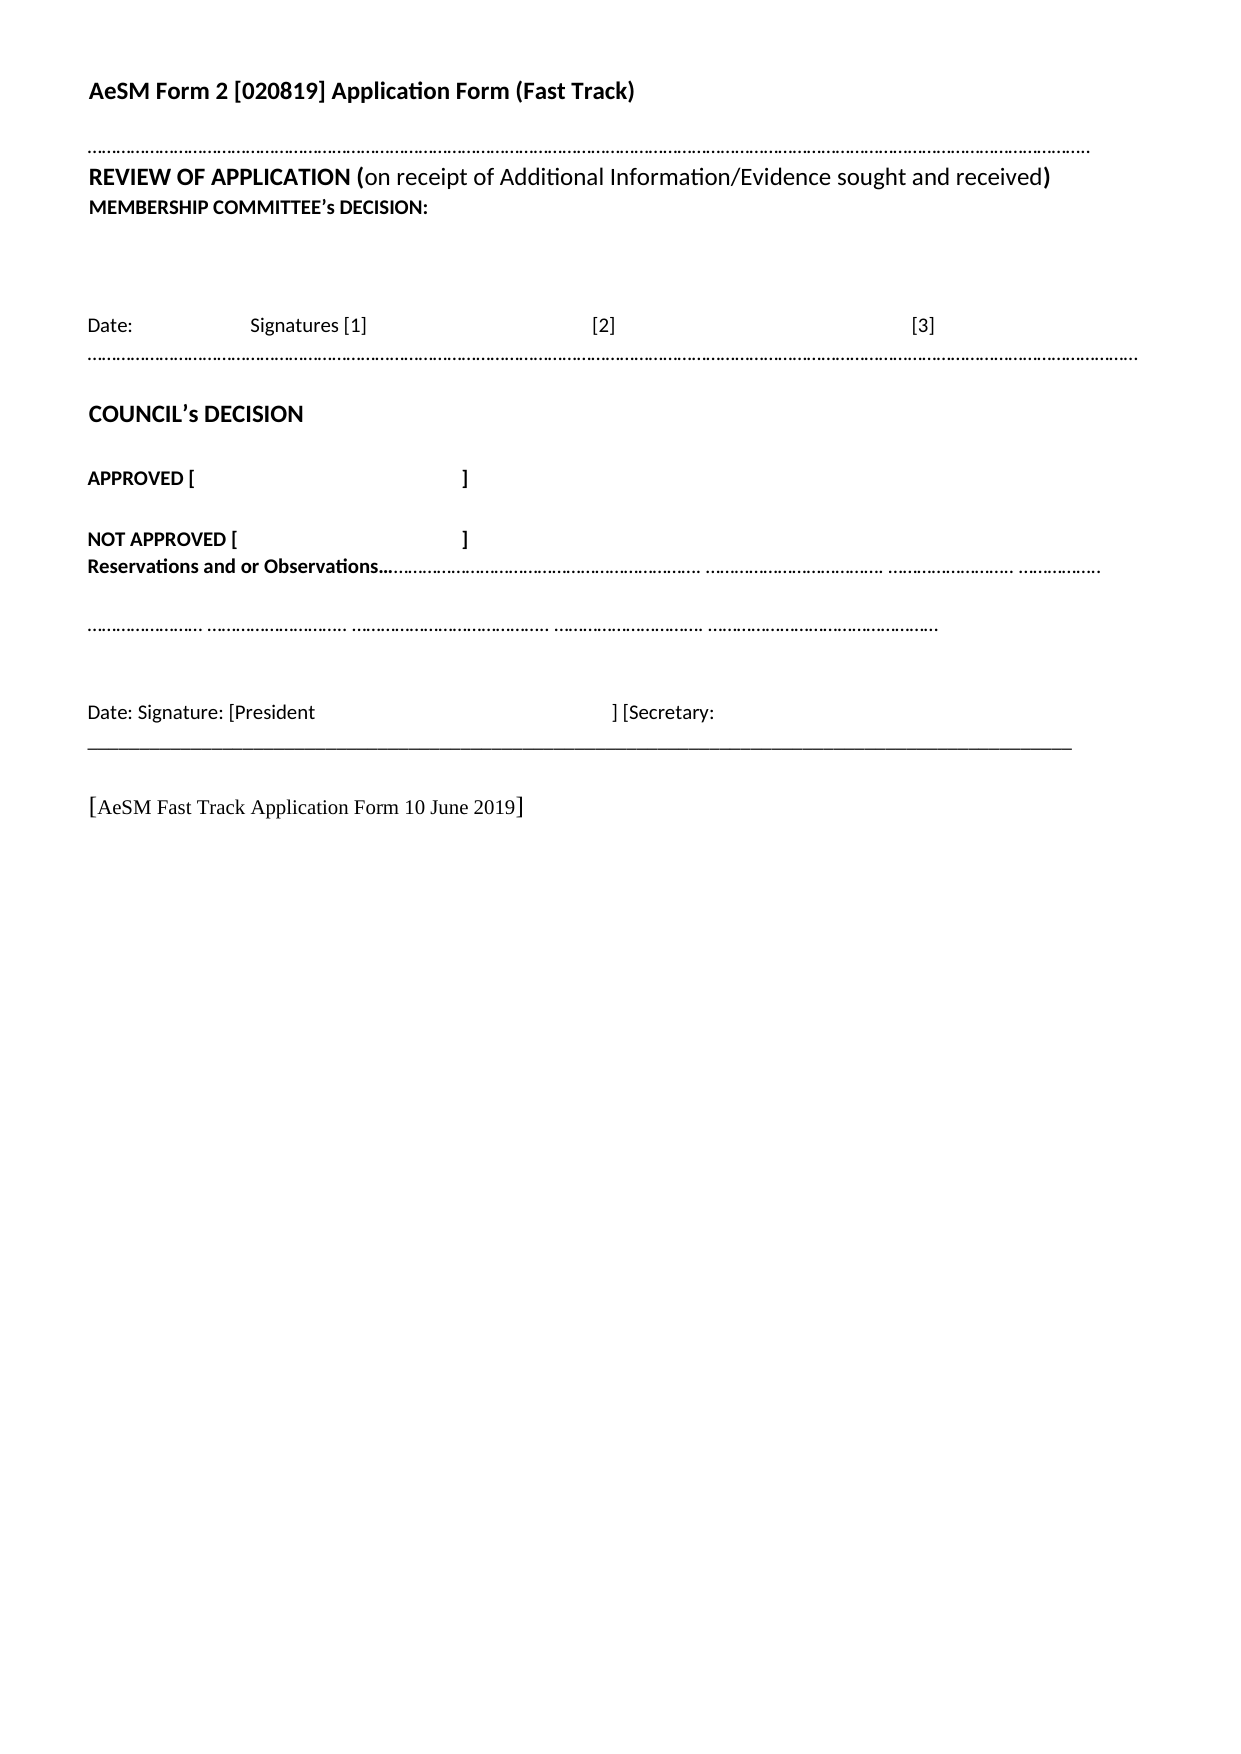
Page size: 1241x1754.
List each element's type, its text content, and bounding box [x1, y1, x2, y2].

text Date: Signature: [President ] [Secretary: [87, 699, 1138, 724]
text …………………… ……………………….. ………………………………….. …………………………. ………………………………………… [87, 611, 1138, 636]
text Reservations and or Observations…………………………………………………………. ………………………………. …………………….. …………….. [87, 553, 1138, 579]
text REVIEW OF APPLICATION (on receipt of Additional Information/Evidence sought and received) [89, 161, 1138, 191]
subtitle COUNCIL’s DECISION [89, 398, 1138, 428]
text [AeSM Fast Track Application Form 10 June 2019] [89, 791, 1138, 819]
text _______________________________________________________________________________________________ [87, 727, 1138, 753]
text ……………………………………………………………………………………………………………………………………………………………………………………….. [87, 133, 1138, 159]
text MEMBERSHIP COMMITTEE’s DECISION: [89, 194, 1138, 219]
text APPROVED [ ] [87, 465, 1138, 490]
text NOT APPROVED [ ] [87, 526, 1138, 551]
text ………………………………………………………………………………………………………………………………………………………………………………………………… [87, 340, 1138, 366]
text Date: Signatures [1] [2] [3] [87, 312, 1138, 337]
